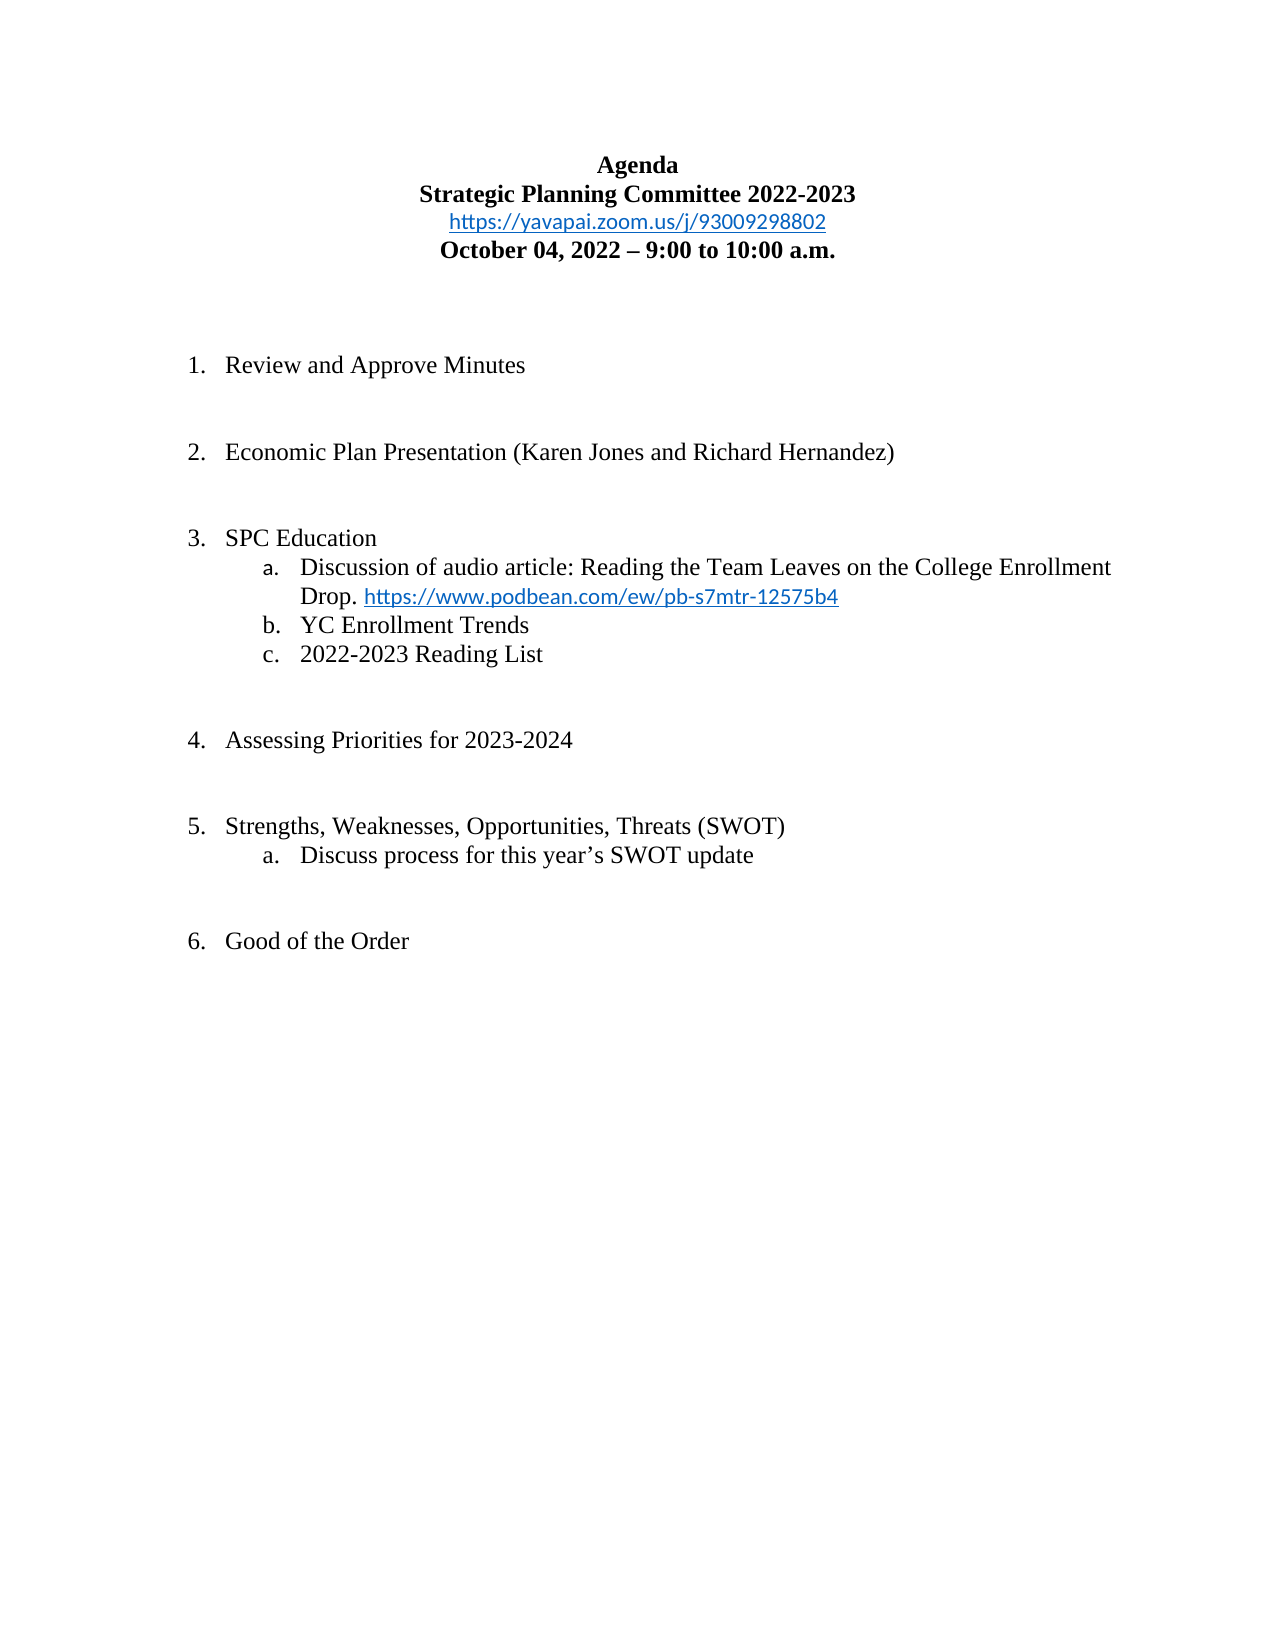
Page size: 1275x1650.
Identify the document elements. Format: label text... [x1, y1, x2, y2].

text Strategic Planning Committee 2022-2023 [150, 179, 1125, 207]
list Discuss process for this year’s SWOT update [262, 840, 1125, 869]
list YC Enrollment Trends [262, 610, 1125, 639]
list Good of the Order [187, 926, 1125, 955]
list SPC Education [187, 523, 1125, 552]
text https://yavapai.zoom.us/j/93009298802 [150, 207, 1125, 236]
list Discussion of audio article: Reading the Team Leaves on the College Enrollment Drop. https://www.podbean.com/ew/pb-s7mtr-12575b4 [262, 552, 1125, 610]
list Strengths, Weaknesses, Opportunities, Threats (SWOT) [187, 811, 1125, 840]
list 2022-2023 Reading List [262, 639, 1125, 667]
list Assessing Priorities for 2023-2024 [187, 725, 1125, 754]
text October 04, 2022 – 9:00 to 10:00 a.m. [150, 236, 1125, 264]
list Economic Plan Presentation (Karen Jones and Richard Hernandez) [187, 437, 1125, 466]
text Agenda [150, 150, 1125, 179]
list Review and Approve Minutes [187, 351, 1125, 379]
